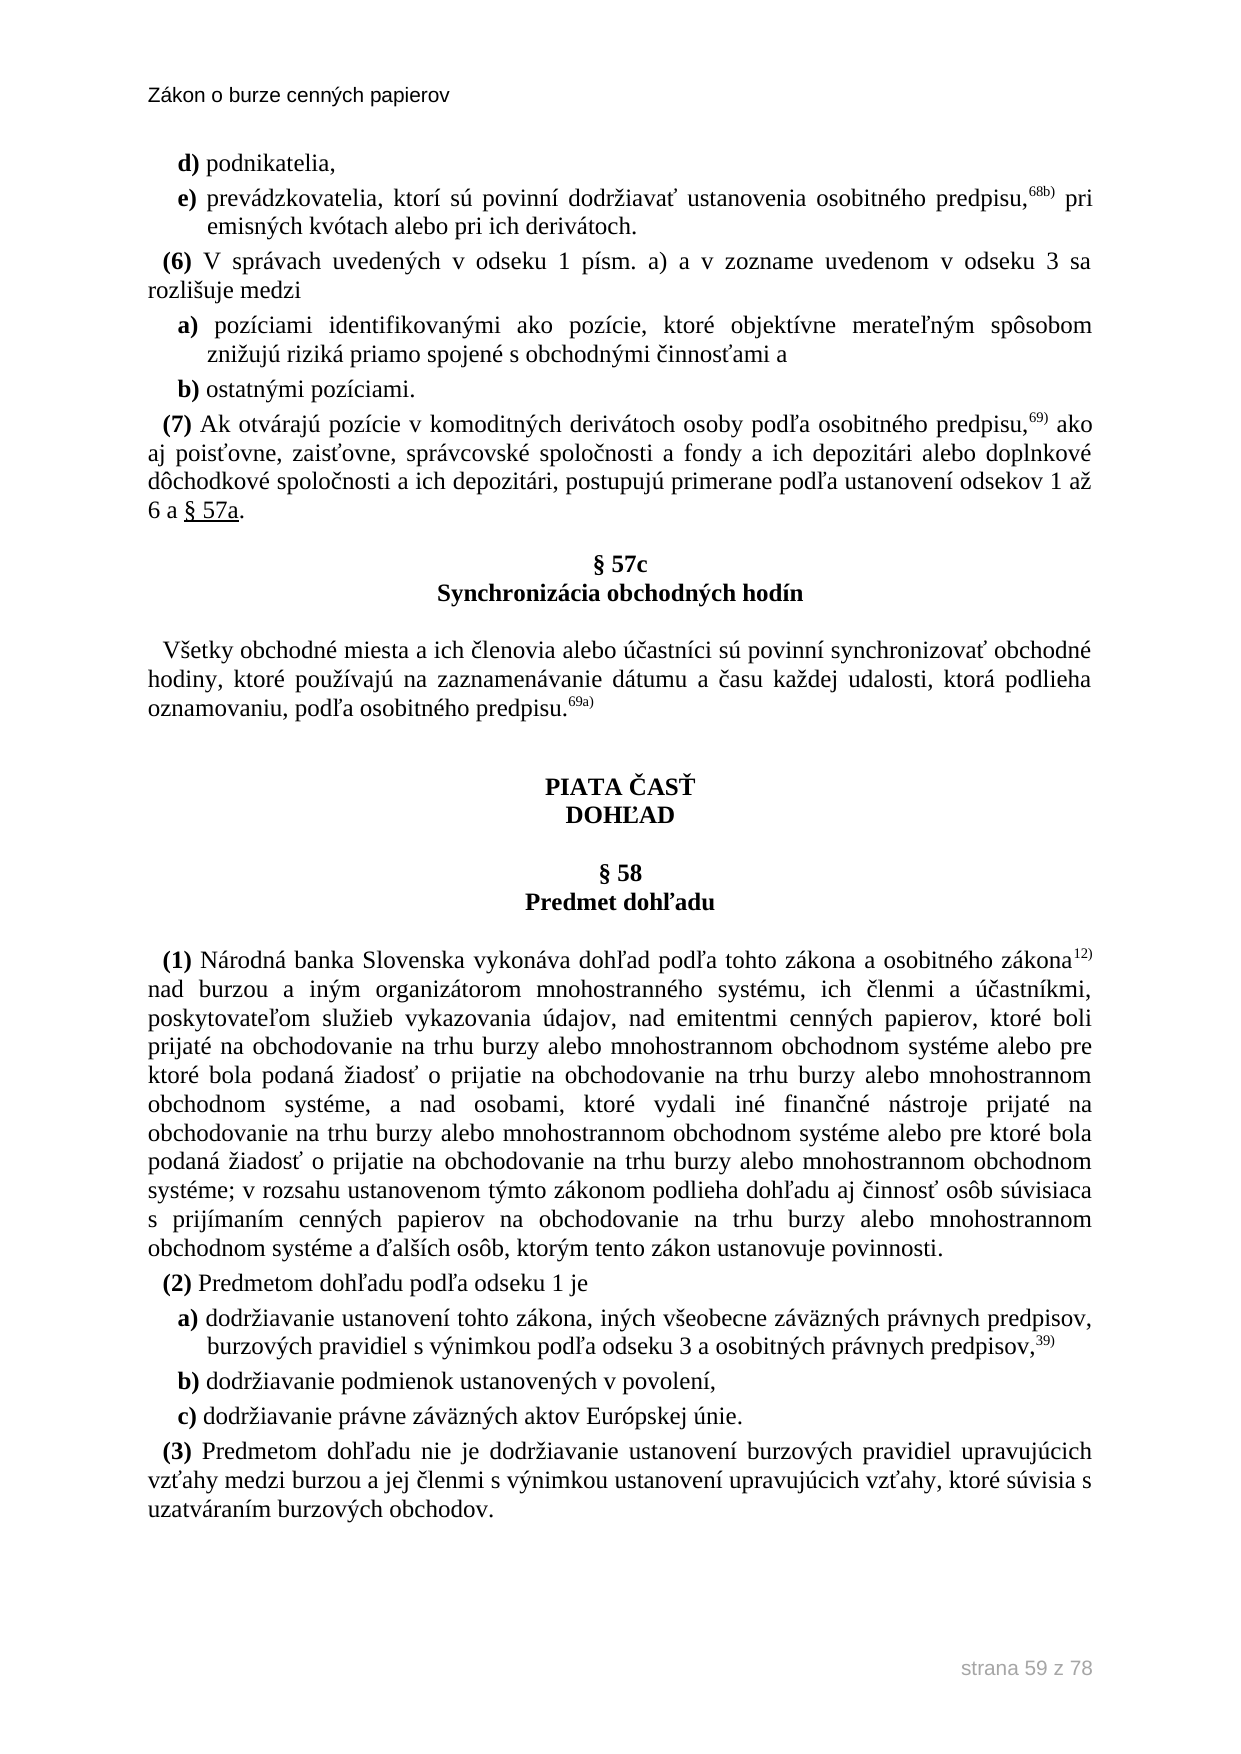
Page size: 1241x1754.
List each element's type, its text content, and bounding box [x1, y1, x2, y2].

text PIATA ČASŤ DOHĽAD [148, 772, 1093, 829]
text a) pozíciami identifikovanými ako pozície, ktoré objektívne merateľným spôsobom znižujú riziká priamo spojené s obchodnými činnosťami a [177, 310, 1093, 368]
text b) ostatnými pozíciami. [177, 374, 1093, 403]
text (1) Národná banka Slovenska vykonáva dohľad podľa tohto zákona a osobitného zákona12) nad burzou a iným organizátorom mnohostranného systému, ich členmi a účastníkmi, poskytovateľom služieb vykazovania údajov, nad emitentmi cenných papierov, ktoré boli prijaté na obchodovanie na trhu burzy alebo mnohostrannom obchodnom systéme alebo pre ktoré bola podaná žiadosť o prijatie na obchodovanie na trhu burzy alebo mnohostrannom obchodnom systéme, a nad osobami, ktoré vydali iné finančné nástroje prijaté na obchodovanie na trhu burzy alebo mnohostrannom obchodnom systéme alebo pre ktoré bola podaná žiadosť o prijatie na obchodovanie na trhu burzy alebo mnohostrannom obchodnom systéme; v rozsahu ustanovenom týmto zákonom podlieha dohľadu aj činnosť osôb súvisiaca s prijímaním cenných papierov na obchodovanie na trhu burzy alebo mnohostrannom obchodnom systéme a ďalších osôb, ktorým tento zákon ustanovuje povinnosti. [148, 945, 1093, 1261]
text Všetky obchodné miesta a ich členovia alebo účastníci sú povinní synchronizovať obchodné hodiny, ktoré používajú na zaznamenávanie dátumu a času každej udalosti, ktorá podlieha oznamovaniu, podľa osobitného predpisu.69a) [148, 636, 1093, 722]
text e) prevádzkovatelia, ktorí sú povinní dodržiavať ustanovenia osobitného predpisu,68b) pri emisných kvótach alebo pri ich derivátoch. [177, 183, 1093, 240]
text (3) Predmetom dohľadu nie je dodržiavanie ustanovení burzových pravidiel upravujúcich vzťahy medzi burzou a jej členmi s výnimkou ustanovení upravujúcich vzťahy, ktoré súvisia s uzatváraním burzových obchodov. [148, 1436, 1093, 1523]
text (2) Predmetom dohľadu podľa odseku 1 je [148, 1268, 1093, 1296]
text a) dodržiavanie ustanovení tohto zákona, iných všeobecne záväzných právnych predpisov, burzových pravidiel s výnimkou podľa odseku 3 a osobitných právnych predpisov,39) [177, 1303, 1093, 1360]
text b) dodržiavanie podmienok ustanovených v povolení, [177, 1366, 1093, 1395]
text (6) V správach uvedených v odseku 1 písm. a) a v zozname uvedenom v odseku 3 sa rozlišuje medzi [148, 246, 1093, 304]
text c) dodržiavanie právne záväzných aktov Európskej únie. [177, 1401, 1093, 1430]
text (7) Ak otvárajú pozície v komoditných derivátoch osoby podľa osobitného predpisu,69) ako aj poisťovne, zaisťovne, správcovské spoločnosti a fondy a ich depozitári alebo doplnkové dôchodkové spoločnosti a ich depozitári, postupujú primerane podľa ustanovení odsekov 1 až 6 a § 57a. [148, 409, 1093, 524]
text d) podnikatelia, [177, 148, 1093, 176]
text § 58 Predmet dohľadu [148, 858, 1093, 916]
text § 57c Synchronizácia obchodných hodín [148, 549, 1093, 606]
